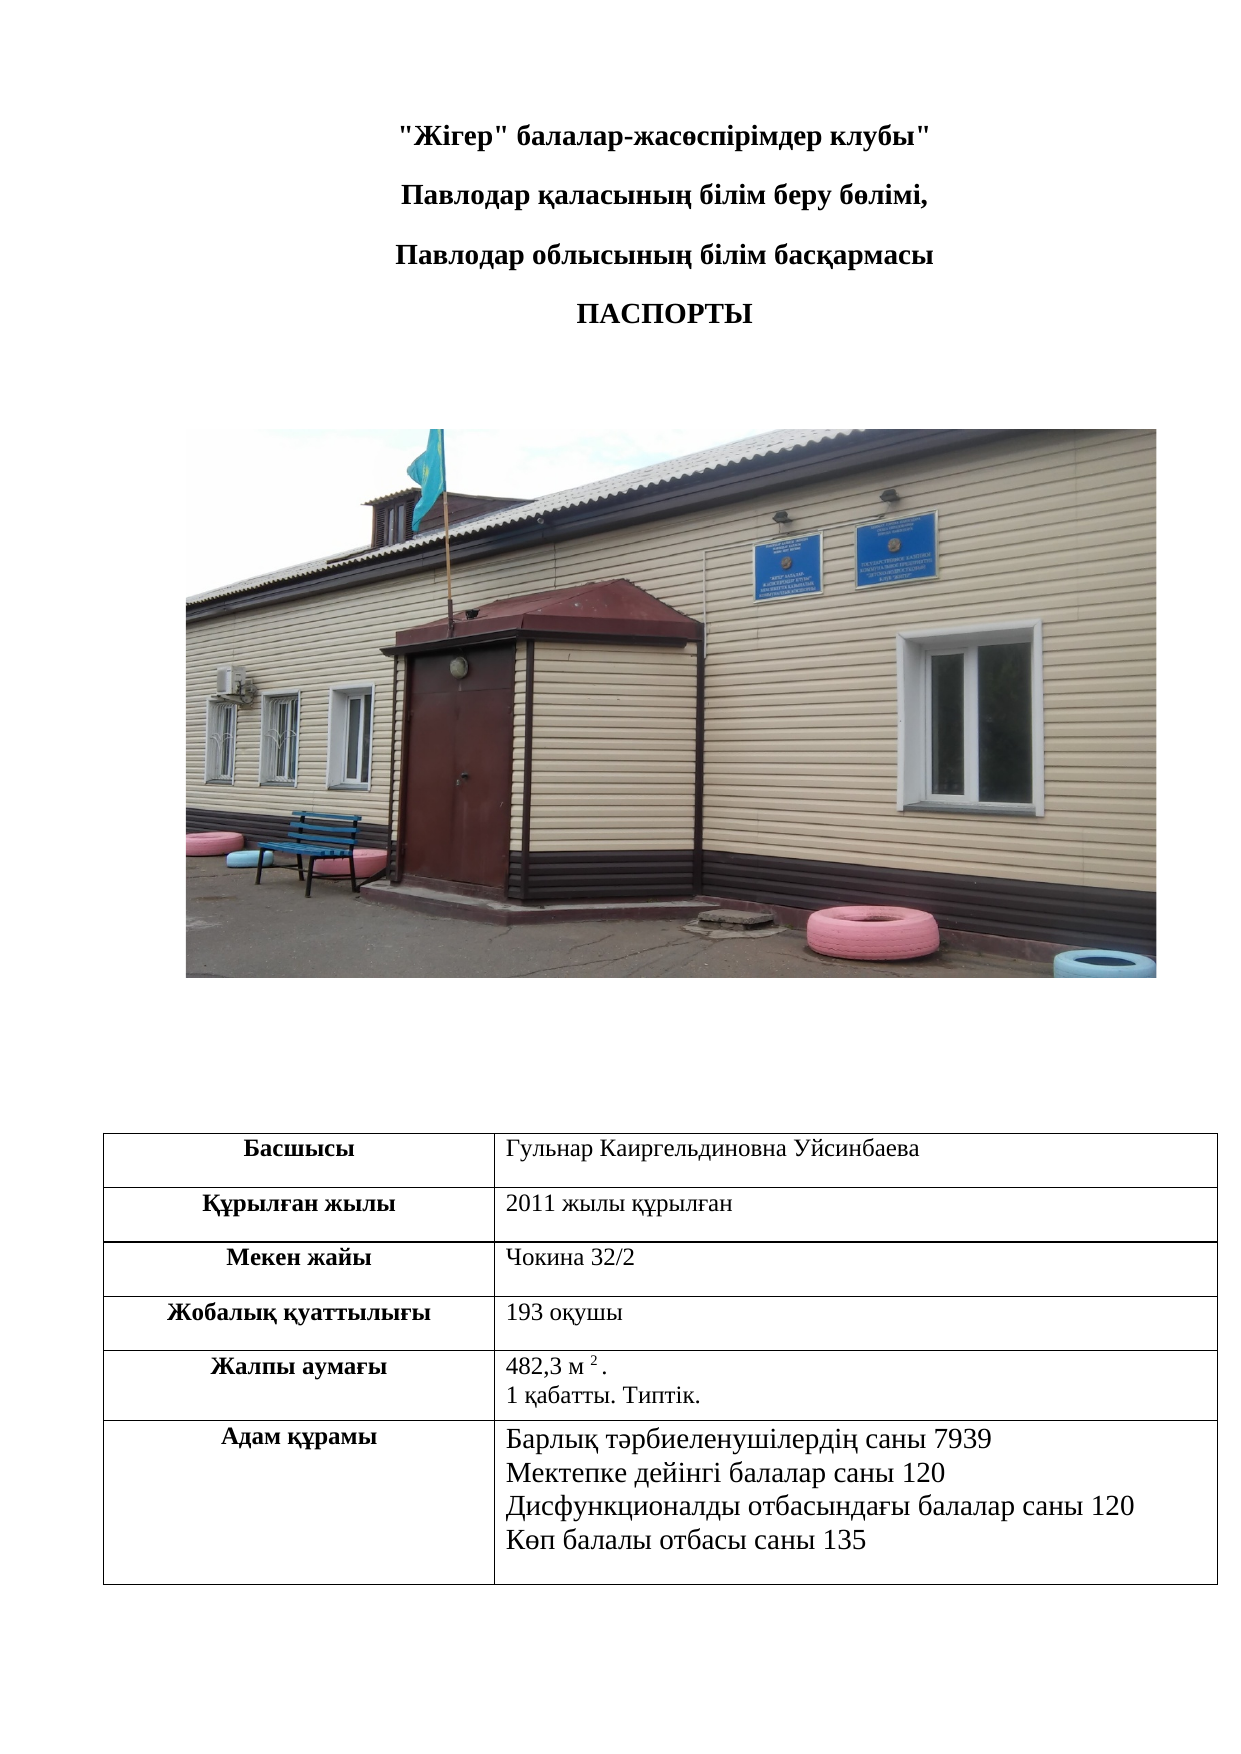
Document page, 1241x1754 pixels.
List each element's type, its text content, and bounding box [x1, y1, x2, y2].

table_cell Чокина 32/2 [495, 1243, 1217, 1296]
table_cell 2011 жылы құрылған [495, 1188, 1217, 1241]
table_cell 482,3 м 2 . 1 қабатты. Типтік. [495, 1351, 1217, 1420]
table_cell Жалпы аумағы [104, 1351, 494, 1420]
text Павлодар облысының білім басқармасы [177, 237, 1152, 270]
table_header Гульнар Каиргельдиновна Уйсинбаева [495, 1134, 1217, 1187]
picture [184, 429, 1155, 976]
text Павлодар қаласының білім беру бөлімі, [177, 177, 1152, 211]
table_cell Құрылған жылы [104, 1188, 494, 1241]
table_cell Мекен жайы [104, 1243, 494, 1296]
text ПАСПОРТЫ [177, 296, 1152, 330]
table_header Басшысы [104, 1134, 494, 1187]
table_cell Барлық тәрбиеленушілердің саны 7939 Мектепке дейінгі балалар саны 120 Дисфункционалды отбасындағы балалар саны 120 Көп балалы отбасы саны 135 [495, 1421, 1217, 1584]
table_cell 193 оқушы [495, 1297, 1217, 1350]
table_cell Жобалық қуаттылығы [104, 1297, 494, 1350]
table_cell Адам құрамы [104, 1421, 494, 1584]
text "Жігер" балалар-жасөспірімдер клубы" [177, 118, 1152, 152]
